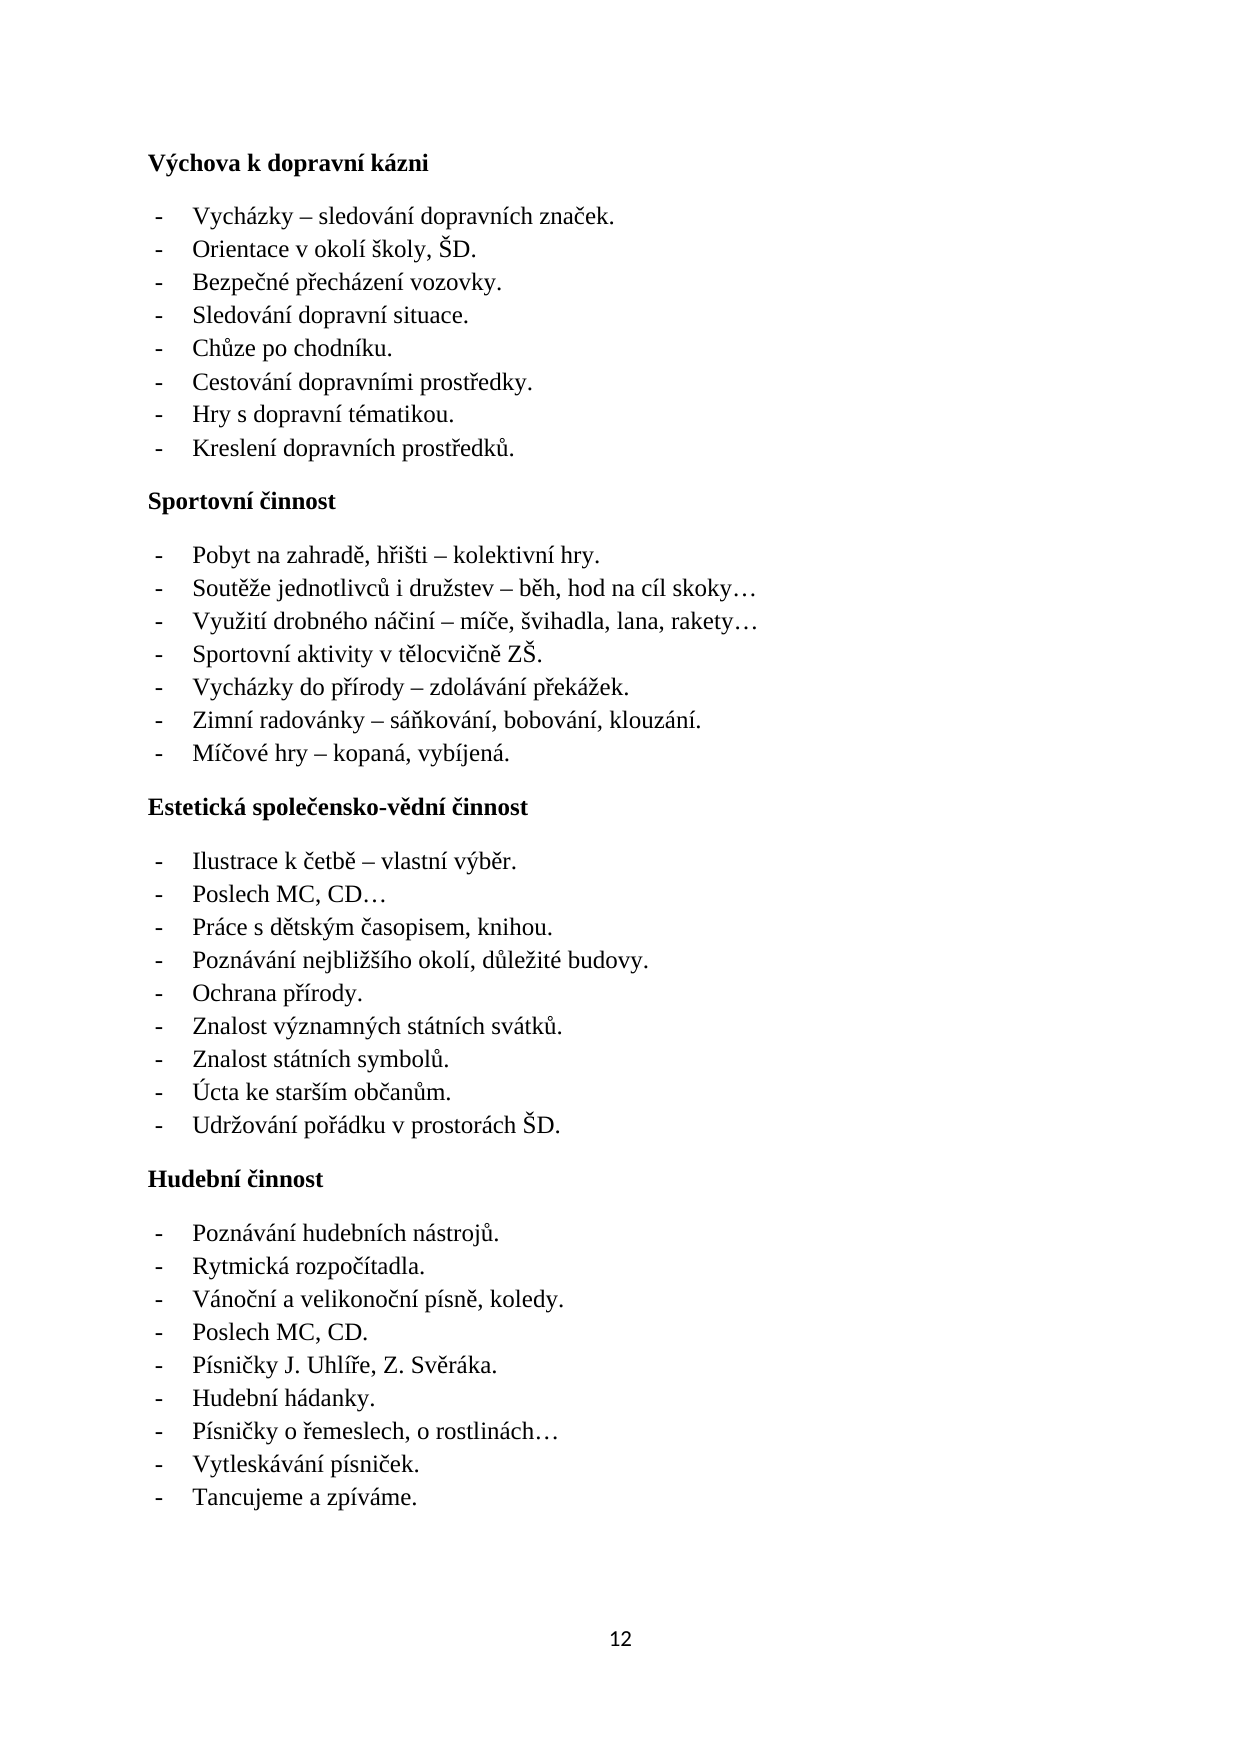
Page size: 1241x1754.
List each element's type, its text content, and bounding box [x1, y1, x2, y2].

list Bezpečné přecházení vozovky. [154, 267, 1093, 296]
list Udržování pořádku v prostorách ŠD. [154, 1110, 1093, 1139]
list Kreslení dopravních prostředků. [154, 433, 1093, 461]
list Soutěže jednotlivců i družstev – běh, hod na cíl skoky… [154, 573, 1093, 602]
list Pobyt na zahradě, hřišti – kolektivní hry. [154, 540, 1093, 569]
list Ilustrace k četbě – vlastní výběr. [154, 846, 1093, 875]
list Písničky o řemeslech, o rostlinách… [154, 1416, 1093, 1445]
list Vánoční a velikonoční písně, koledy. [154, 1284, 1093, 1313]
text Sportovní činnost [148, 486, 1093, 515]
list Ochrana přírody. [154, 978, 1093, 1007]
list Hudební hádanky. [154, 1383, 1093, 1412]
list Vytleskávání písniček. [154, 1449, 1093, 1478]
list Znalost státních symbolů. [154, 1044, 1093, 1073]
list Vycházky do přírody – zdolávání překážek. [154, 672, 1093, 701]
text Výchova k dopravní kázni [148, 148, 1093, 176]
list Práce s dětským časopisem, knihou. [154, 912, 1093, 941]
text Estetická společensko-vědní činnost [148, 792, 1093, 821]
list Znalost významných státních svátků. [154, 1011, 1093, 1040]
list Poslech MC, CD… [154, 879, 1093, 908]
list Sledování dopravní situace. [154, 301, 1093, 329]
list Chůze po chodníku. [154, 333, 1093, 362]
list Poznávání nejbližšího okolí, důležité budovy. [154, 945, 1093, 974]
list Sportovní aktivity v tělocvičně ZŠ. [154, 639, 1093, 668]
list Vycházky – sledování dopravních značek. [154, 201, 1093, 230]
list Využití drobného náčiní – míče, švihadla, lana, rakety… [154, 606, 1093, 635]
list Zimní radovánky – sáňkování, bobování, klouzání. [154, 705, 1093, 734]
text Hudební činnost [148, 1164, 1093, 1193]
list Poznávání hudebních nástrojů. [154, 1218, 1093, 1247]
list Rytmická rozpočítadla. [154, 1251, 1093, 1280]
list Cestování dopravními prostředky. [154, 367, 1093, 395]
list Hry s dopravní tématikou. [154, 399, 1093, 428]
list Orientace v okolí školy, ŠD. [154, 234, 1093, 263]
list Úcta ke starším občanům. [154, 1077, 1093, 1106]
list Tancujeme a zpíváme. [154, 1482, 1093, 1511]
list Písničky J. Uhlíře, Z. Svěráka. [154, 1350, 1093, 1379]
list Poslech MC, CD. [154, 1317, 1093, 1346]
list Míčové hry – kopaná, vybíjená. [154, 738, 1093, 767]
